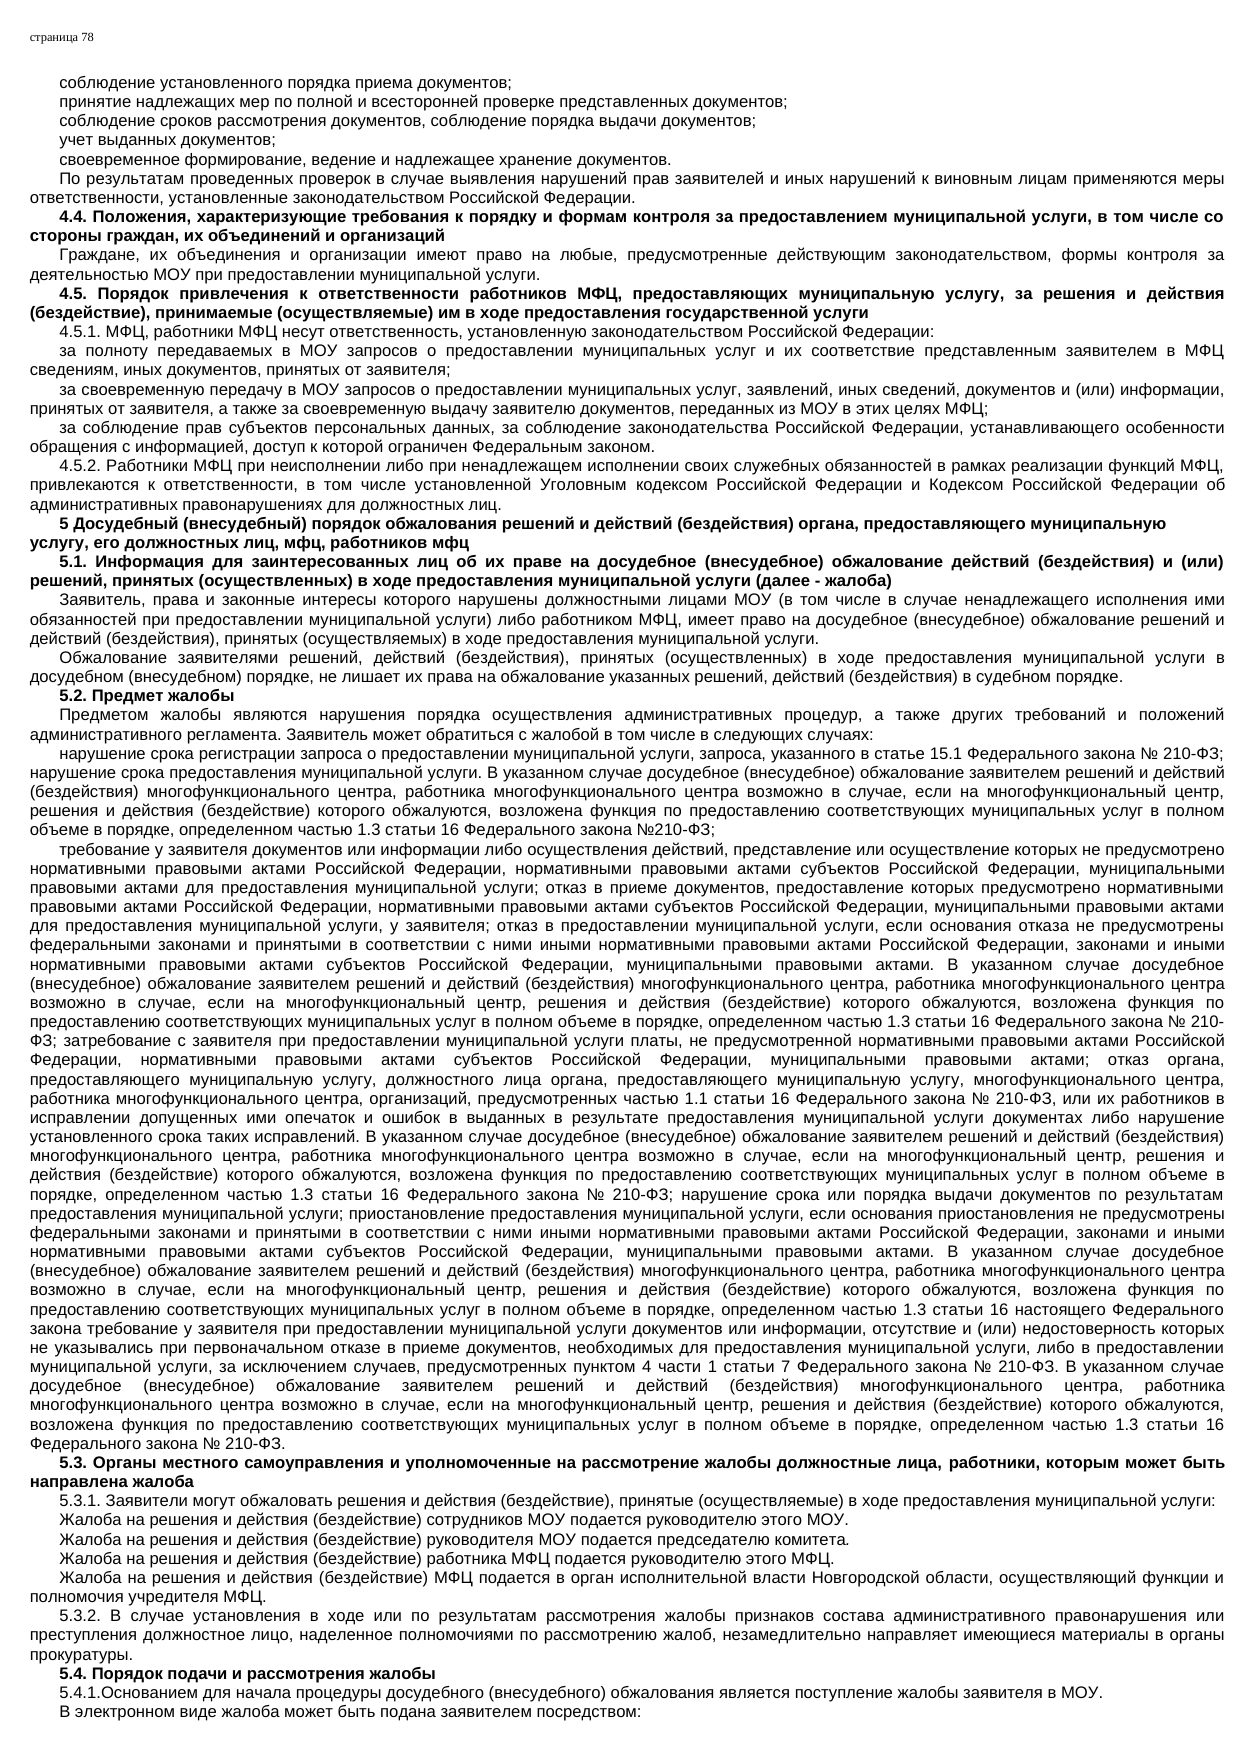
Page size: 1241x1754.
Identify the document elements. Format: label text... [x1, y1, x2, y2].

text В электронном виде жалоба может быть подана заявителем посредством: [29, 1702, 1226, 1721]
text принятие надлежащих мер по полной и всесторонней проверке представленных документов; [29, 92, 1226, 111]
text учет выданных документов; [29, 130, 1226, 149]
text Жалоба на решения и действия (бездействие) работника МФЦ подается руководителю этого МФЦ. [29, 1548, 1226, 1568]
text 4.5. Порядок привлечения к ответственности работников МФЦ, предоставляющих муниципальную услугу, за решения и действия (бездействие), принимаемые (осуществляемые) им в ходе предоставления государственной услуги [29, 283, 1226, 322]
text 5.2. Предмет жалобы [29, 686, 1226, 705]
text за своевременную передачу в МОУ запросов о предоставлении муниципальных услуг, заявлений, иных сведений, документов и (или) информации, принятых от заявителя, а также за своевременную выдачу заявителю документов, переданных из МОУ в этих целях МФЦ; [29, 379, 1226, 418]
text соблюдение установленного порядка приема документов; [29, 73, 1226, 92]
text требование у заявителя документов или информации либо осуществления действий, представление или осуществление которых не предусмотрено нормативными правовыми актами Российской Федерации, нормативными правовыми актами субъектов Российской Федерации, муниципальными правовыми актами для предоставления муниципальной услуги; отказ в приеме документов, предоставление которых предусмотрено нормативными правовыми актами Российской Федерации, нормативными правовыми актами субъектов Российской Федерации, муниципальными правовыми актами для предоставления муниципальной услуги, у заявителя; отказ в предоставлении муниципальной услуги, если основания отказа не предусмотрены федеральными законами и принятыми в соответствии с ними иными нормативными правовыми актами Российской Федерации, законами и иными нормативными правовыми актами субъектов Российской Федерации, муниципальными правовыми актами. В указанном случае досудебное (внесудебное) обжалование заявителем решений и действий (бездействия) многофункционального центра, работника многофункционального центра возможно в случае, если на многофункциональный центр, решения и действия (бездействие) которого обжалуются, возложена функция по предоставлению соответствующих муниципальных услуг в полном объеме в порядке, определенном частью 1.3 статьи 16 Федерального закона № 210-ФЗ; затребование с заявителя при предоставлении муниципальной услуги платы, не предусмотренной нормативными правовыми актами Российской Федерации, нормативными правовыми актами субъектов Российской Федерации, муниципальными правовыми актами; отказ органа, предоставляющего муниципальную услугу, должностного лица органа, предоставляющего муниципальную услугу, многофункционального центра, работника многофункционального центра, организаций, предусмотренных частью 1.1 статьи 16 Федерального закона № 210-ФЗ, или их работников в исправлении допущенных ими опечаток и ошибок в выданных в результате предоставления муниципальной услуги документах либо нарушение установленного срока таких исправлений. В указанном случае досудебное (внесудебное) обжалование заявителем решений и действий (бездействия) многофункционального центра, работника многофункционального центра возможно в случае, если на многофункциональный центр, решения и действия (бездействие) которого обжалуются, возложена функция по предоставлению соответствующих муниципальных услуг в полном объеме в порядке, определенном частью 1.3 статьи 16 Федерального закона № 210-ФЗ; нарушение срока или порядка выдачи документов по результатам предоставления муниципальной услуги; приостановление предоставления муниципальной услуги, если основания приостановления не предусмотрены федеральными законами и принятыми в соответствии с ними иными нормативными правовыми актами Российской Федерации, законами и иными нормативными правовыми актами субъектов Российской Федерации, муниципальными правовыми актами. В указанном случае досудебное (внесудебное) обжалование заявителем решений и действий (бездействия) многофункционального центра, работника многофункционального центра возможно в случае, если на многофункциональный центр, решения и действия (бездействие) которого обжалуются, возложена функция по предоставлению соответствующих муниципальных услуг в полном объеме в порядке, определенном частью 1.3 статьи 16 настоящего Федерального закона требование у заявителя при предоставлении муниципальной услуги документов или информации, отсутствие и (или) недостоверность которых не указывались при первоначальном отказе в приеме документов, необходимых для предоставления муниципальной услуги, либо в предоставлении муниципальной услуги, за исключением случаев, предусмотренных пунктом 4 части 1 статьи 7 Федерального закона № 210-ФЗ. В указанном случае досудебное (внесудебное) обжалование заявителем решений и действий (бездействия) многофункционального центра, работника многофункционального центра возможно в случае, если на многофункциональный центр, решения и действия (бездействие) которого обжалуются, возложена функция по предоставлению соответствующих муниципальных услуг в полном объеме в порядке, определенном частью 1.3 статьи 16 Федерального закона № 210-ФЗ. [29, 839, 1226, 1453]
text 4.4. Положения, характеризующие требования к порядку и формам контроля за предоставлением муниципальной услуги, в том числе со стороны граждан, их объединений и организаций [29, 207, 1226, 245]
text 5.3.2. В случае установления в ходе или по результатам рассмотрения жалобы признаков состава административного правонарушения или преступления должностное лицо, наделенное полномочиями по рассмотрению жалоб, незамедлительно направляет имеющиеся материалы в органы прокуратуры. [29, 1606, 1226, 1663]
text Обжалование заявителями решений, действий (бездействия), принятых (осуществленных) в ходе предоставления муниципальной услуги в досудебном (внесудебном) порядке, не лишает их права на обжалование указанных решений, действий (бездействия) в судебном порядке. [29, 648, 1226, 686]
text нарушение срока регистрации запроса о предоставлении муниципальной услуги, запроса, указанного в статье 15.1 Федерального закона № 210-ФЗ; нарушение срока предоставления муниципальной услуги. В указанном случае досудебное (внесудебное) обжалование заявителем решений и действий (бездействия) многофункционального центра, работника многофункционального центра возможно в случае, если на многофункциональный центр, решения и действия (бездействие) которого обжалуются, возложена функция по предоставлению соответствующих муниципальных услуг в полном объеме в порядке, определенном частью 1.3 статьи 16 Федерального закона №210-ФЗ; [29, 743, 1226, 839]
text Граждане, их объединения и организации имеют право на любые, предусмотренные действующим законодательством, формы контроля за деятельностью МОУ при предоставлении муниципальной услуги. [29, 245, 1226, 283]
text 5.1. Информация для заинтересованных лиц об их праве на досудебное (внесудебное) обжалование действий (бездействия) и (или) решений, принятых (осуществленных) в ходе предоставления муниципальной услуги (далее - жалоба) [29, 552, 1226, 590]
text 4.5.1. МФЦ, работники МФЦ несут ответственность, установленную законодательством Российской Федерации: [29, 322, 1226, 341]
text По результатам проведенных проверок в случае выявления нарушений прав заявителей и иных нарушений к виновным лицам применяются меры ответственности, установленные законодательством Российской Федерации. [29, 168, 1226, 207]
text Жалоба на решения и действия (бездействие) МФЦ подается в орган исполнительной власти Новгородской области, осуществляющий функции и полномочия учредителя МФЦ. [29, 1568, 1226, 1606]
text Жалоба на решения и действия (бездействие) руководителя МОУ подается председателю комитета. [29, 1529, 1226, 1548]
text соблюдение сроков рассмотрения документов, соблюдение порядка выдачи документов; [29, 111, 1226, 130]
text 5 Досудебный (внесудебный) порядок обжалования решений и действий (бездействия) органа, предоставляющего муниципальную услугу, его должностных лиц, мфц, работников мфц [29, 513, 1226, 552]
text за соблюдение прав субъектов персональных данных, за соблюдение законодательства Российской Федерации, устанавливающего особенности обращения с информацией, доступ к которой ограничен Федеральным законом. [29, 418, 1226, 456]
text 5.3. Органы местного самоуправления и уполномоченные на рассмотрение жалобы должностные лица, работники, которым может быть направлена жалоба [29, 1453, 1226, 1491]
text 4.5.2. Работники МФЦ при неисполнении либо при ненадлежащем исполнении своих служебных обязанностей в рамках реализации функций МФЦ, привлекаются к ответственности, в том числе установленной Уголовным кодексом Российской Федерации и Кодексом Российской Федерации об административных правонарушениях для должностных лиц. [29, 456, 1226, 513]
text своевременное формирование, ведение и надлежащее хранение документов. [29, 149, 1226, 168]
text Жалоба на решения и действия (бездействие) сотрудников МОУ подается руководителю этого МОУ. [29, 1510, 1226, 1529]
text Предметом жалобы являются нарушения порядка осуществления административных процедур, а также других требований и положений административного регламента. Заявитель может обратиться с жалобой в том числе в следующих случаях: [29, 705, 1226, 743]
text 5.4.1.Основанием для начала процедуры досудебного (внесудебного) обжалования является поступление жалобы заявителя в МОУ. [29, 1683, 1226, 1702]
text 5.4. Порядок подачи и рассмотрения жалобы [29, 1663, 1226, 1683]
text 5.3.1. Заявители могут обжаловать решения и действия (бездействие), принятые (осуществляемые) в ходе предоставления муниципальной услуги: [29, 1491, 1226, 1510]
text за полноту передаваемых в МОУ запросов о предоставлении муниципальных услуг и их соответствие представленным заявителем в МФЦ сведениям, иных документов, принятых от заявителя; [29, 341, 1226, 379]
text Заявитель, права и законные интересы которого нарушены должностными лицами МОУ (в том числе в случае ненадлежащего исполнения ими обязанностей при предоставлении муниципальной услуги) либо работником МФЦ, имеет право на досудебное (внесудебное) обжалование решений и действий (бездействия), принятых (осуществляемых) в ходе предоставления муниципальной услуги. [29, 590, 1226, 648]
